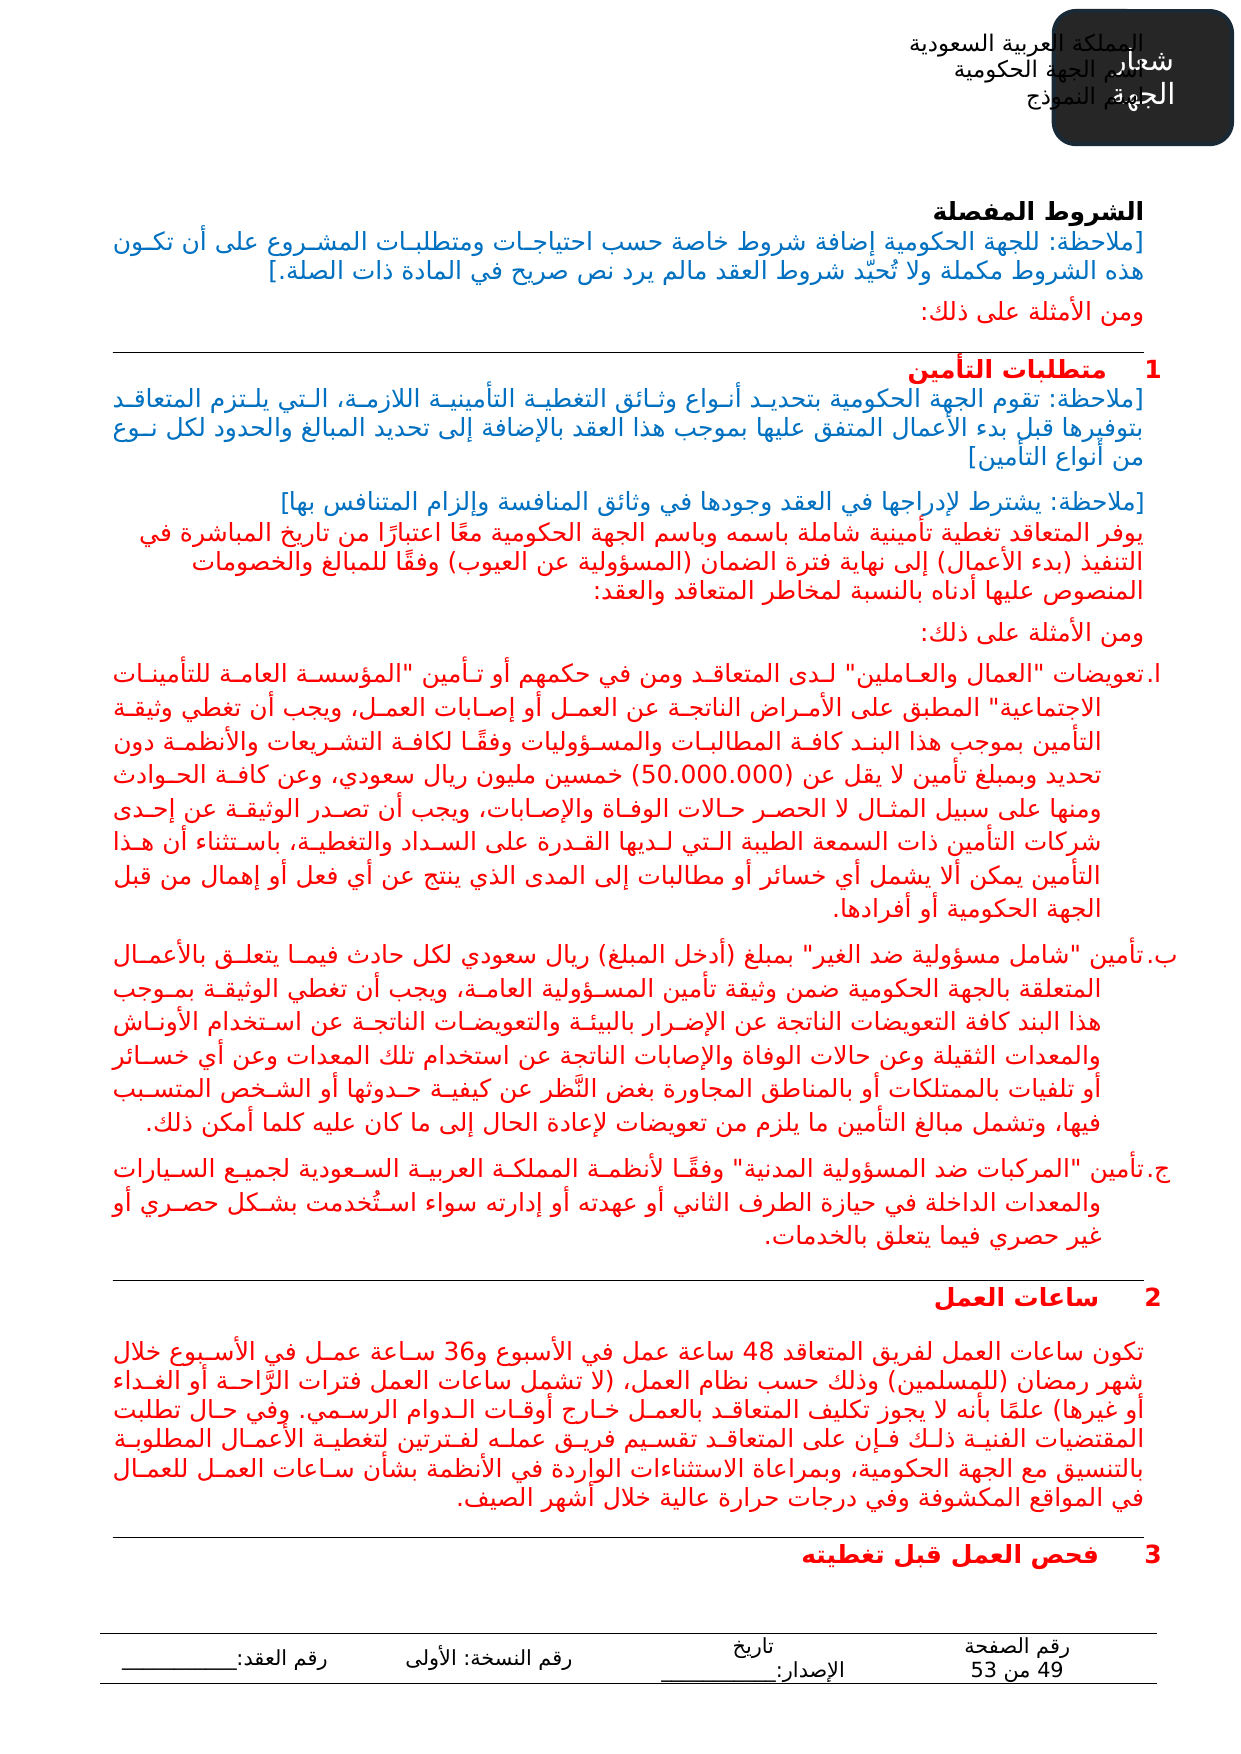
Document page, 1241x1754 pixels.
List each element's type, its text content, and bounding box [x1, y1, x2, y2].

subtitle فحص العمل قبل تغطيته [112, 1538, 1144, 1569]
text [ملاحظة: يشترط لإدراجها في العقد وجودها في وثائق المنافسة وإلزام المتنافس بها] [112, 484, 1144, 518]
list تعويضات "العمال والعاملين" لدى المتعاقد ومن في حكمهم أو تأمين "المؤسسة العامة للتأمينات الاجتماعية" المطبق على الأمراض الناتجة عن العمل أو إصابات العمل، ويجب أن تغطي وثيقة التأمين بموجب هذا البند كافة المطالبات والمسؤوليات وفقًا لكافة التشريعات والأنظمة دون تحديد وبمبلغ تأمين لا يقل عن (50.000.000) خمسين مليون ريال سعودي، وعن كافة الحوادث ومنها على سبيل المثال لا الحصر حالات الوفاة والإصابات، ويجب أن تصدر الوثيقة عن إحدى شركات التأمين ذات السمعة الطيبة التي لديها القدرة على السداد والتغطية، باستثناء أن هذا التأمين يمكن ألا يشمل أي خسائر أو مطالبات إلى المدى الذي ينتج عن أي فعل أو إهمال من قبل الجهة الحكومية أو أفرادها. [112, 660, 1146, 924]
text [ملاحظة: تقوم الجهة الحكومية بتحديد أنواع وثائق التغطية التأمينية اللازمة، التي يلتزم المتعاقد بتوفيرها قبل بدء الأعمال المتفق عليها بموجب هذا العقد بالإضافة إلى تحديد المبالغ والحدود لكل نوع من أنواع التأمين] [112, 384, 1144, 471]
subtitle ساعات العمل [112, 1281, 1144, 1312]
list تأمين "المركبات ضد المسؤولية المدنية" وفقًا لأنظمة المملكة العربية السعودية لجميع السيارات والمعدات الداخلة في حيازة الطرف الثاني أو عهدته أو إدارته سواء استُخدمت بشكل حصري أو غير حصري فيما يتعلق بالخدمات. [112, 1154, 1146, 1251]
text ومن الأمثلة على ذلك: [112, 297, 1144, 327]
subtitle متطلبات التأمين [112, 353, 1144, 384]
text تكون ساعات العمل لفريق المتعاقد 48 ساعة عمل في الأسبوع و36 ساعة عمل في الأسبوع خلال شهر رمضان (للمسلمين) وذلك حسب نظام العمل، (لا تشمل ساعات العمل فترات الرَّاحة أو الغداء أو غيرها) علمًا بأنه لا يجوز تكليف المتعاقد بالعمل خارج أوقات الدوام الرسمي. وفي حال تطلبت المقتضيات الفنية ذلك فإن على المتعاقد تقسيم فريق عمله لفترتين لتغطية الأعمال المطلوبة بالتنسيق مع الجهة الحكومية، وبمراعاة الاستثناءات الواردة في الأنظمة بشأن ساعات العمل للعمال في المواقع المكشوفة وفي درجات حرارة عالية خلال أشهر الصيف. [112, 1337, 1144, 1512]
list تأمين "شامل مسؤولية ضد الغير" بمبلغ (أدخل المبلغ) ريال سعودي لكل حادث فيما يتعلق بالأعمال المتعلقة بالجهة الحكومية ضمن وثيقة تأمين المسؤولية العامة، ويجب أن تغطي الوثيقة بموجب هذا البند كافة التعويضات الناتجة عن الإضرار بالبيئة والتعويضات الناتجة عن استخدام الأوناش والمعدات الثقيلة وعن حالات الوفاة والإصابات الناتجة عن استخدام تلك المعدات وعن أي خسائر أو تلفيات بالممتلكات أو بالمناطق المجاورة بغض النَّظر عن كيفية حدوثها أو الشخص المتسبب فيها، وتشمل مبالغ التأمين ما يلزم من تعويضات لإعادة الحال إلى ما كان عليه كلما أمكن ذلك. [112, 941, 1146, 1137]
subtitle الشروط المفصلة [112, 197, 1144, 227]
text يوفر المتعاقد تغطية تأمينية شاملة باسمه وباسم الجهة الحكومية معًا اعتبارًا من تاريخ المباشرة في التنفيذ (بدء الأعمال) إلى نهاية فترة الضمان (المسؤولية عن العيوب) وفقًا للمبالغ والخصومات المنصوص عليها أدناه بالنسبة لمخاطر المتعاقد والعقد: [112, 518, 1144, 606]
text ومن الأمثلة على ذلك: [112, 618, 1144, 647]
text [ملاحظة: للجهة الحكومية إضافة شروط خاصة حسب احتياجات ومتطلبات المشروع على أن تكون هذه الشروط مكملة ولا تُحيّد شروط العقد مالم يرد نص صريح في المادة ذات الصلة.] [112, 227, 1144, 285]
